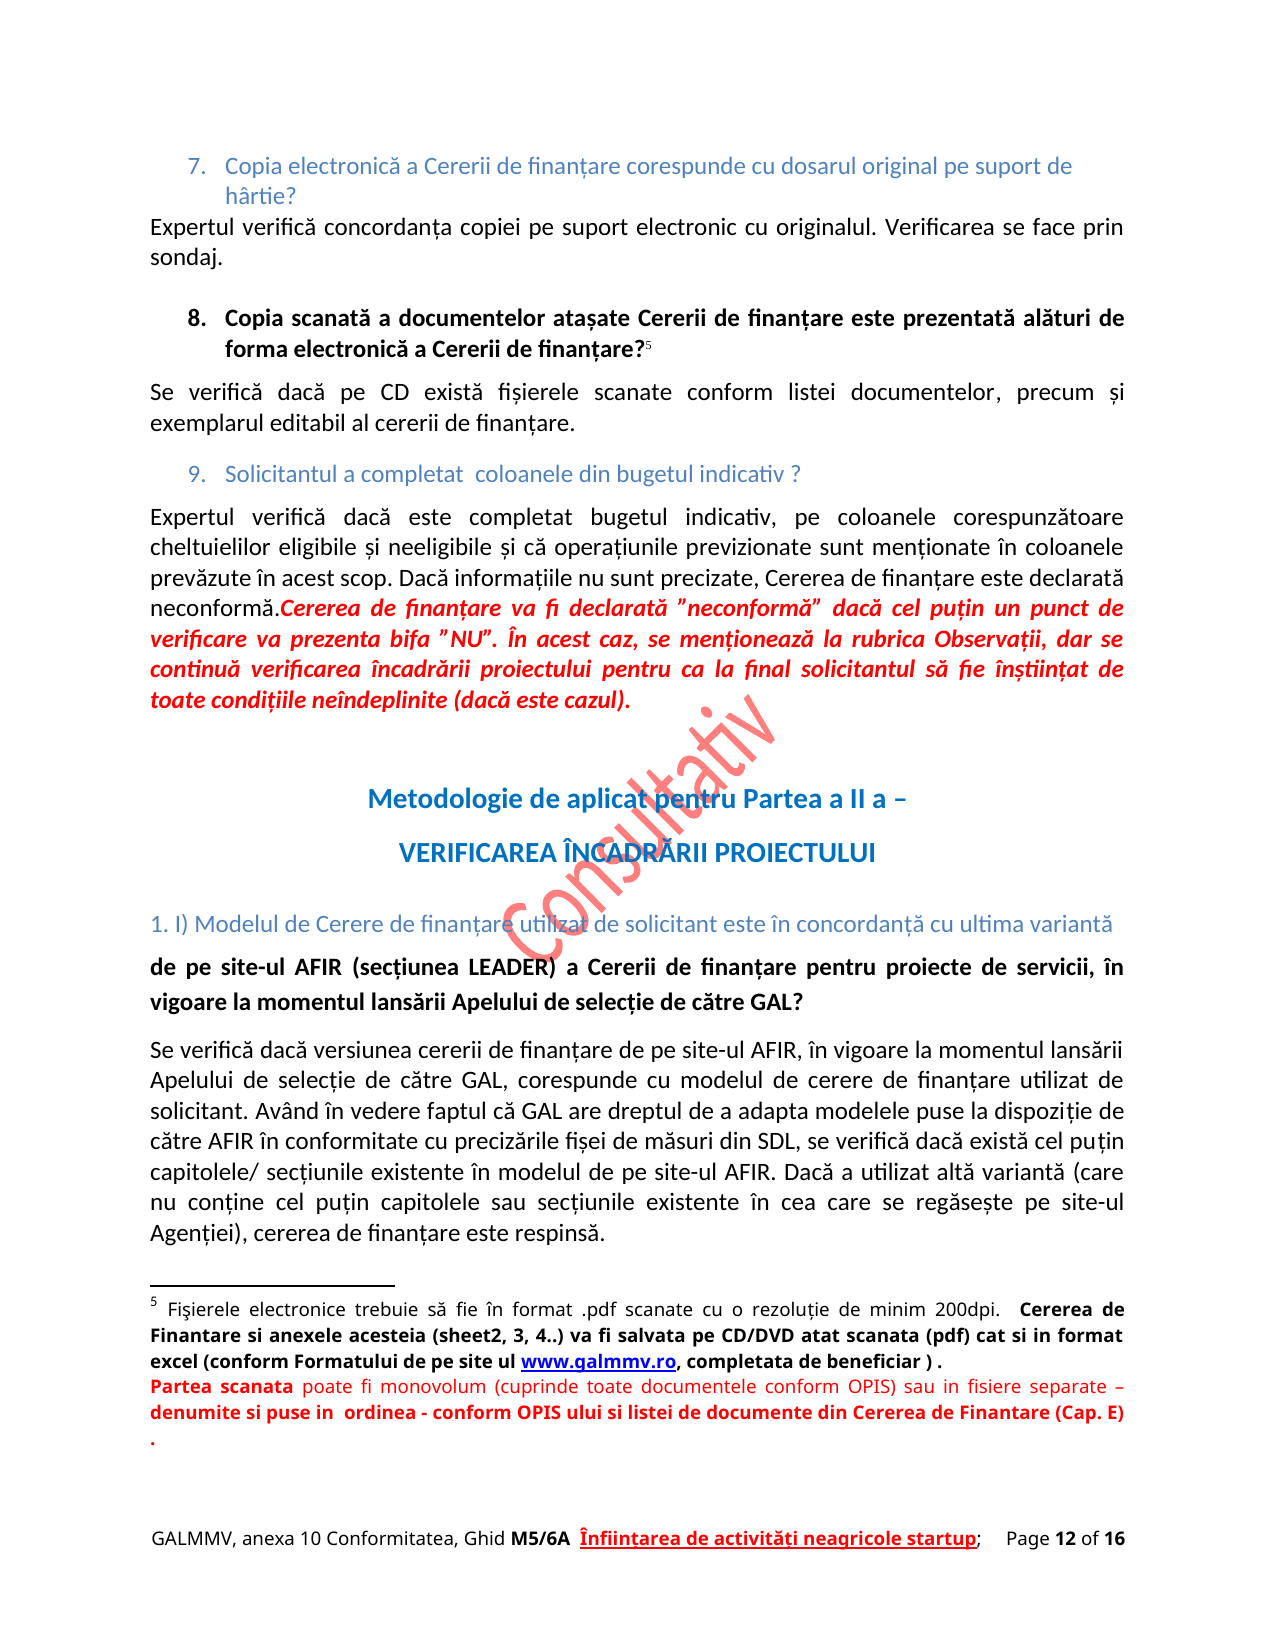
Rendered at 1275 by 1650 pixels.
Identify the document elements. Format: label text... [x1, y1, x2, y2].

text Se verifică dacă pe CD există fişierele scanate conform listei documentelor, precum și exemplarul editabil al cererii de finanțare. [150, 376, 1125, 437]
subtitle Copia electronică a Cererii de finanţare corespunde cu dosarul original pe suport de hârtie? [187, 150, 1125, 211]
text Expertul verifică concordanța copiei pe suport electronic cu originalul. Verificarea se face prin sondaj. [150, 211, 1125, 272]
text Se verifică dacă versiunea cererii de finanţare de pe site-ul AFIR, în vigoare la momentul lansării Apelului de selecție de către GAL, corespunde cu modelul de cerere de finanţare utilizat de solicitant. Având în vedere faptul că GAL are dreptul de a adapta modelele puse la dispoziție de către AFIR în conformitate cu precizările fișei de măsuri din SDL, se verifică dacă există cel puțin capitolele/ secțiunile existente în modelul de pe site-ul AFIR. Dacă a utilizat altă variantă (care nu conține cel puțin capitolele sau secțiunile existente în cea care se regăsește pe site-ul Agenţiei), cererea de finanţare este respinsă. [150, 1034, 1125, 1247]
subtitle 1. I) Modelul de Cerere de finanțare utilizat de solicitant este în concordanță cu ultima variantă [150, 908, 1125, 939]
subtitle Solicitantul a completat coloanele din bugetul indicativ ? [187, 458, 1125, 488]
text Metodologie de aplicat pentru Partea a II a – [150, 781, 1125, 816]
text Expertul verifică dacă este completat bugetul indicativ, pe coloanele corespunzătoare cheltuielilor eligibile și neeligibile şi că operaţiunile previzionate sunt menţionate în coloanele prevăzute în acest scop. Dacă informaţiile nu sunt precizate, Cererea de finanţare este declarată neconformă.Cererea de finanțare va fi declarată ”neconformă” dacă cel puțin un punct de verificare va prezenta bifa ”NU”. În acest caz, se menționează la rubrica Observații, dar se continuă verificarea încadrării proiectului pentru ca la final solicitantul să fie înștiințat de toate condițiile neîndeplinite (dacă este cazul). [150, 501, 1125, 715]
list Copia scanată a documentelor ataşate Cererii de finanţare este prezentată alături de forma electronică a Cererii de finanţare? [187, 303, 1125, 364]
text de pe site-ul AFIR (secțiunea LEADER) a Cererii de finanţare pentru proiecte de servicii, în vigoare la momentul lansării Apelului de selecție de către GAL? [150, 951, 1125, 1017]
text VERIFICAREA ÎNCADRĂRII PROIECTULUI [150, 834, 1125, 870]
